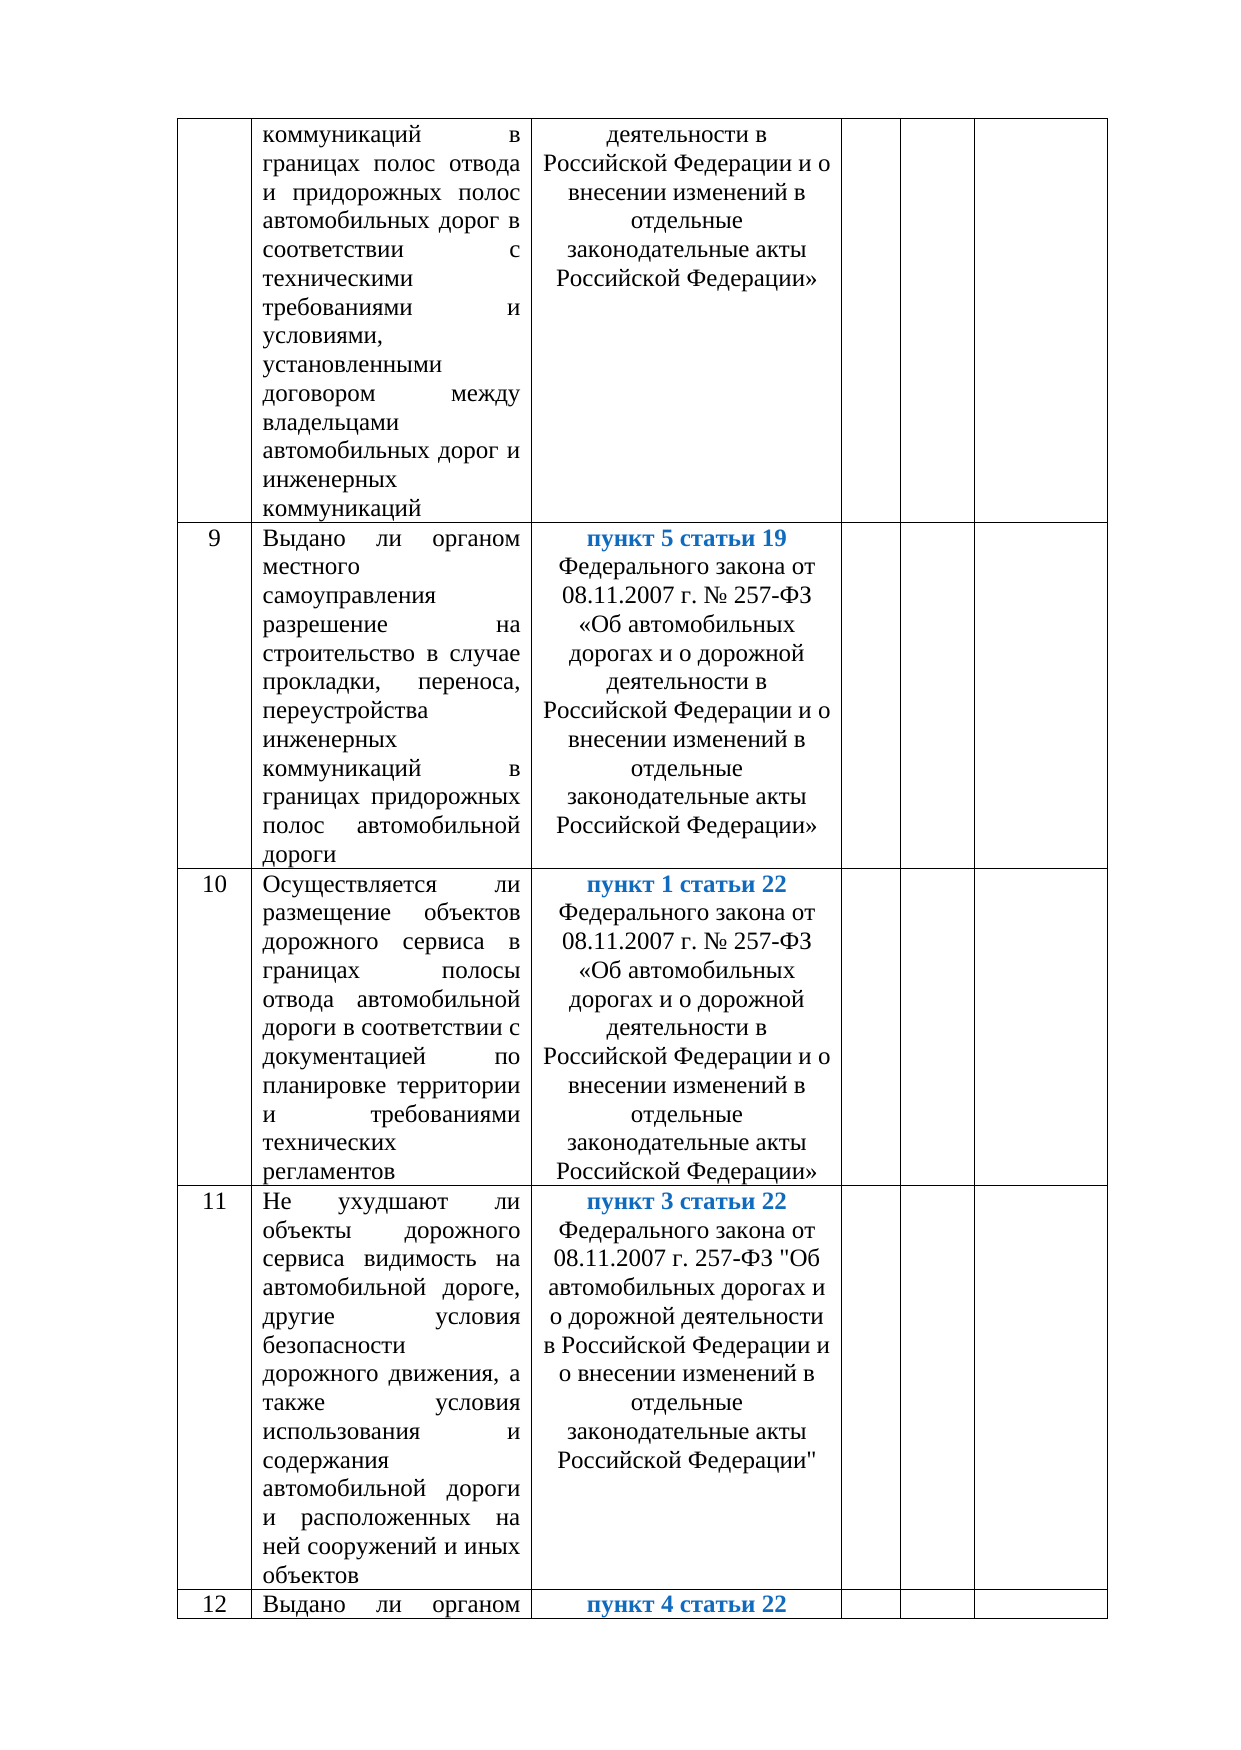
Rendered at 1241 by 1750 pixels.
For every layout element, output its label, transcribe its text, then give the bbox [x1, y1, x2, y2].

table_cell [901, 1590, 974, 1618]
table_cell пункт 3 статьи 22 Федерального закона от 08.11.2007 г. 257-ФЗ "Об автомобильных дорогах и о дорожной деятельности в Российской Федерации и о внесении изменений в отдельные законодательные акты Российской Федерации" [532, 1186, 841, 1588]
table_cell [901, 119, 974, 522]
table_cell [842, 119, 900, 522]
table_cell 10 [178, 869, 251, 1185]
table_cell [532, 1590, 841, 1618]
table_cell [975, 119, 1107, 522]
table_cell [975, 1186, 1107, 1588]
table_cell [842, 869, 900, 1185]
table_cell [975, 1590, 1107, 1618]
table_cell [975, 523, 1107, 868]
table_cell пункт 1 статьи 22 Федерального закона от 08.11.2007 г. № 257-ФЗ «Об автомобильных дорогах и о дорожной деятельности в Российской Федерации и о внесении изменений в отдельные законодательные акты Российской Федерации» [532, 869, 841, 1185]
table_cell Не ухудшают ли объекты дорожного сервиса видимость на автомобильной дороге, другие условия безопасности дорожного движения, а также условия использования и содержания автомобильной дороги и расположенных на ней сооружений и иных объектов [252, 1186, 531, 1588]
table_cell [842, 1186, 900, 1588]
table_cell 9 [178, 523, 251, 868]
table_cell [901, 869, 974, 1185]
table_cell [975, 869, 1107, 1185]
table_cell 12 [178, 1590, 251, 1618]
table_cell 11 [178, 1186, 251, 1588]
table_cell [532, 119, 841, 522]
table_cell [901, 523, 974, 868]
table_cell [252, 119, 531, 522]
table_cell [842, 1590, 900, 1618]
table_cell 8 [178, 119, 251, 522]
table_cell пункт 5 статьи 19 Федерального закона от 08.11.2007 г. № 257-ФЗ «Об автомобильных дорогах и о дорожной деятельности в Российской Федерации и о внесении изменений в отдельные законодательные акты Российской Федерации» [532, 523, 841, 868]
table_cell Осуществляется ли размещение объектов дорожного сервиса в границах полосы отвода автомобильной дороги в соответствии с документацией по планировке территории и требованиями технических регламентов [252, 869, 531, 1185]
table_cell [901, 1186, 974, 1588]
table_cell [252, 1590, 531, 1618]
table_cell Выдано ли органом местного самоуправления разрешение на строительство в случае прокладки, переноса, переустройства инженерных коммуникаций в границах придорожных полос автомобильной дороги [252, 523, 531, 868]
table_cell [842, 523, 900, 868]
